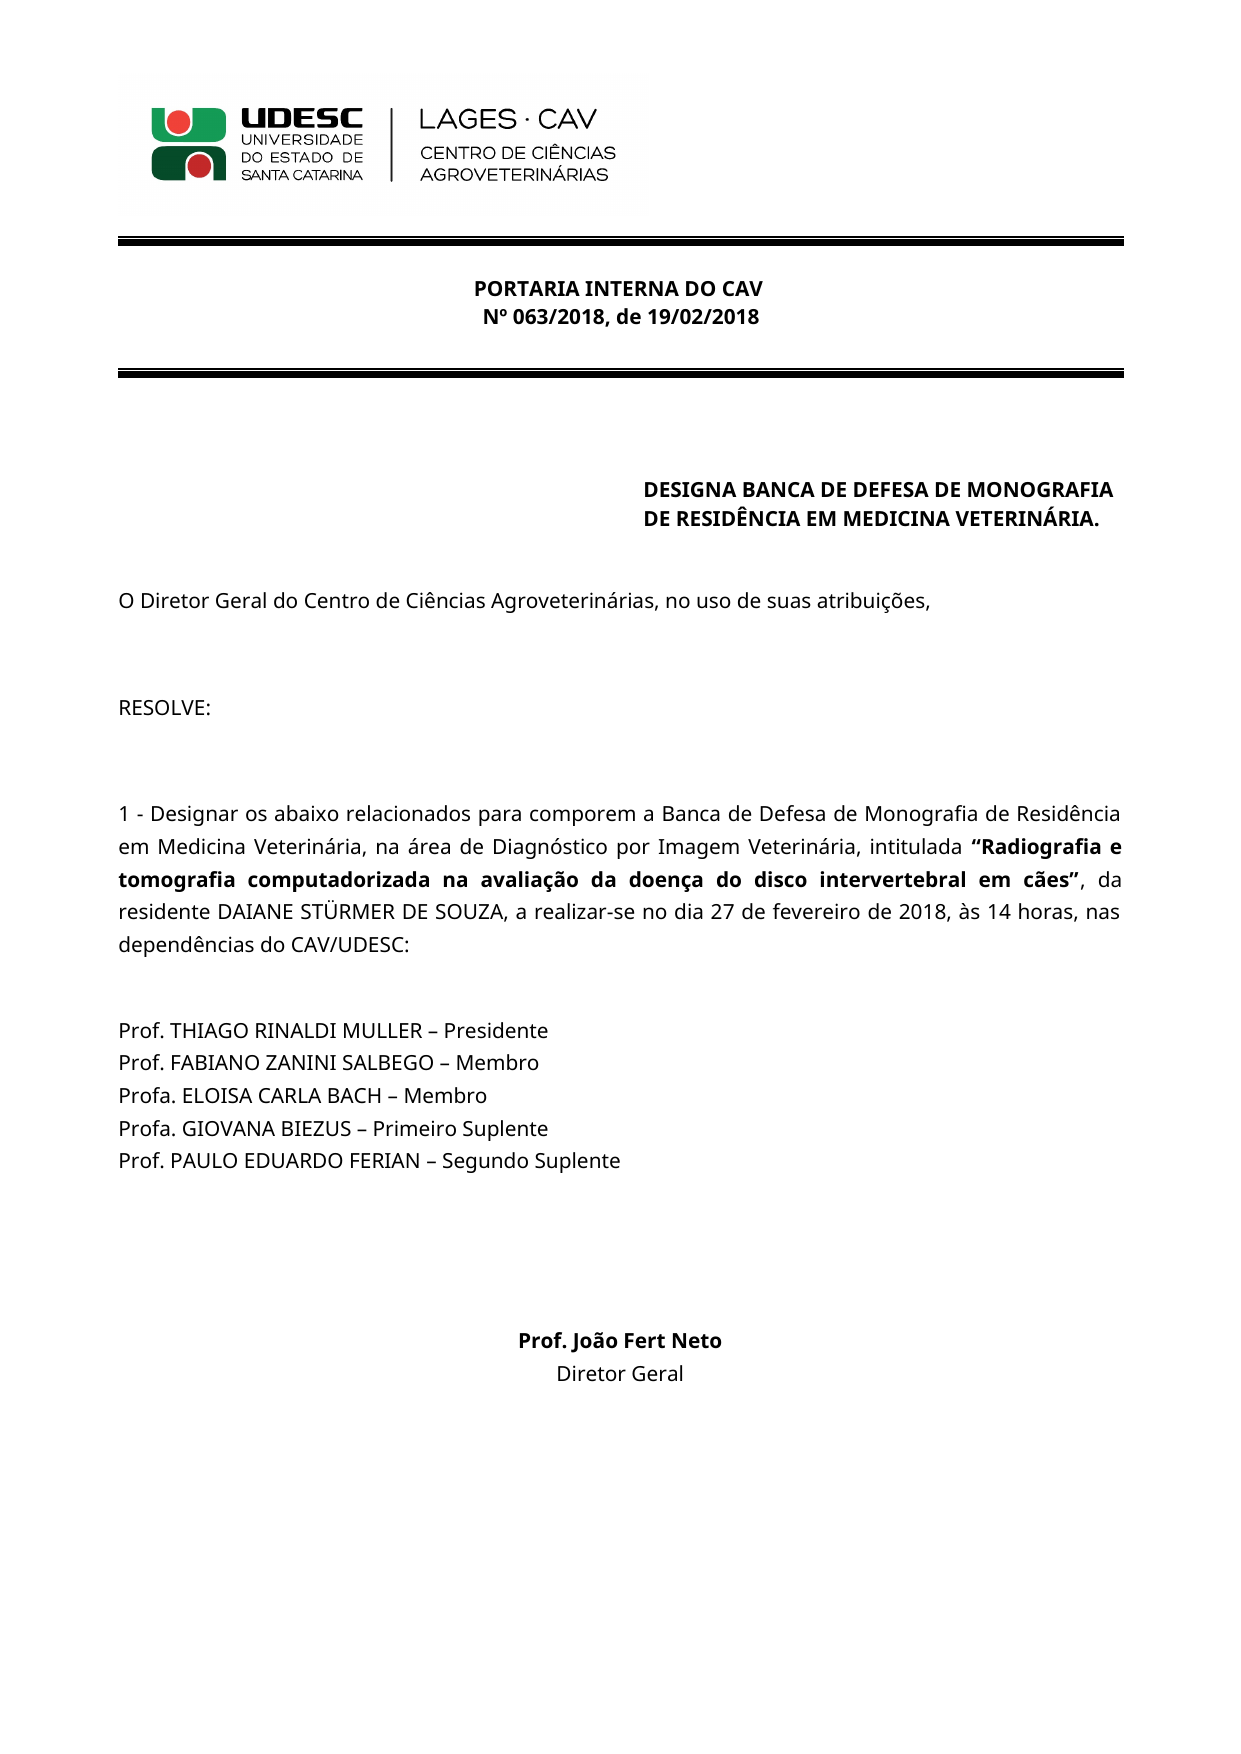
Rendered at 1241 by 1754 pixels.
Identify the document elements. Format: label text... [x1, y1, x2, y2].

text Profa. ELOISA CARLA BACH – Membro [118, 1081, 1122, 1109]
text O Diretor Geral do Centro de Ciências Agroveterinárias, no uso de suas atribuições, [118, 586, 1122, 614]
text Profa. GIOVANA BIEZUS – Primeiro Suplente [118, 1114, 1122, 1142]
text Diretor Geral [118, 1359, 1122, 1387]
text Prof. FABIANO ZANINI SALBEGO – Membro [118, 1048, 1122, 1077]
text RESOLVE: [118, 693, 1122, 721]
text Prof. THIAGO RINALDI MULLER – Presidente [118, 1016, 1122, 1044]
text Prof. João Fert Neto [118, 1326, 1122, 1355]
text Prof. PAULO EDUARDO FERIAN – Segundo Suplente [118, 1146, 1122, 1175]
picture [118, 73, 649, 216]
text DESIGNA BANCA DE DEFESA DE MONOGRAFIA DE RESIDÊNCIA EM MEDICINA VETERINÁRIA. [643, 475, 1122, 532]
table_header PORTARIA INTERNA DO CAV Nº 063/2018, de 19/02/2018 [118, 246, 1123, 368]
text 1 - Designar os abaixo relacionados para comporem a Banca de Defesa de Monografia de Residência em Medicina Veterinária, na área de Diagnóstico por Imagem Veterinária, intitulada “Radiografia e tomografia computadorizada na avaliação da doença do disco intervertebral em cães”, da residente DAIANE STÜRMER DE SOUZA, a realizar-se no dia 27 de fevereiro de 2018, às 14 horas, nas dependências do CAV/UDESC: [118, 799, 1122, 958]
